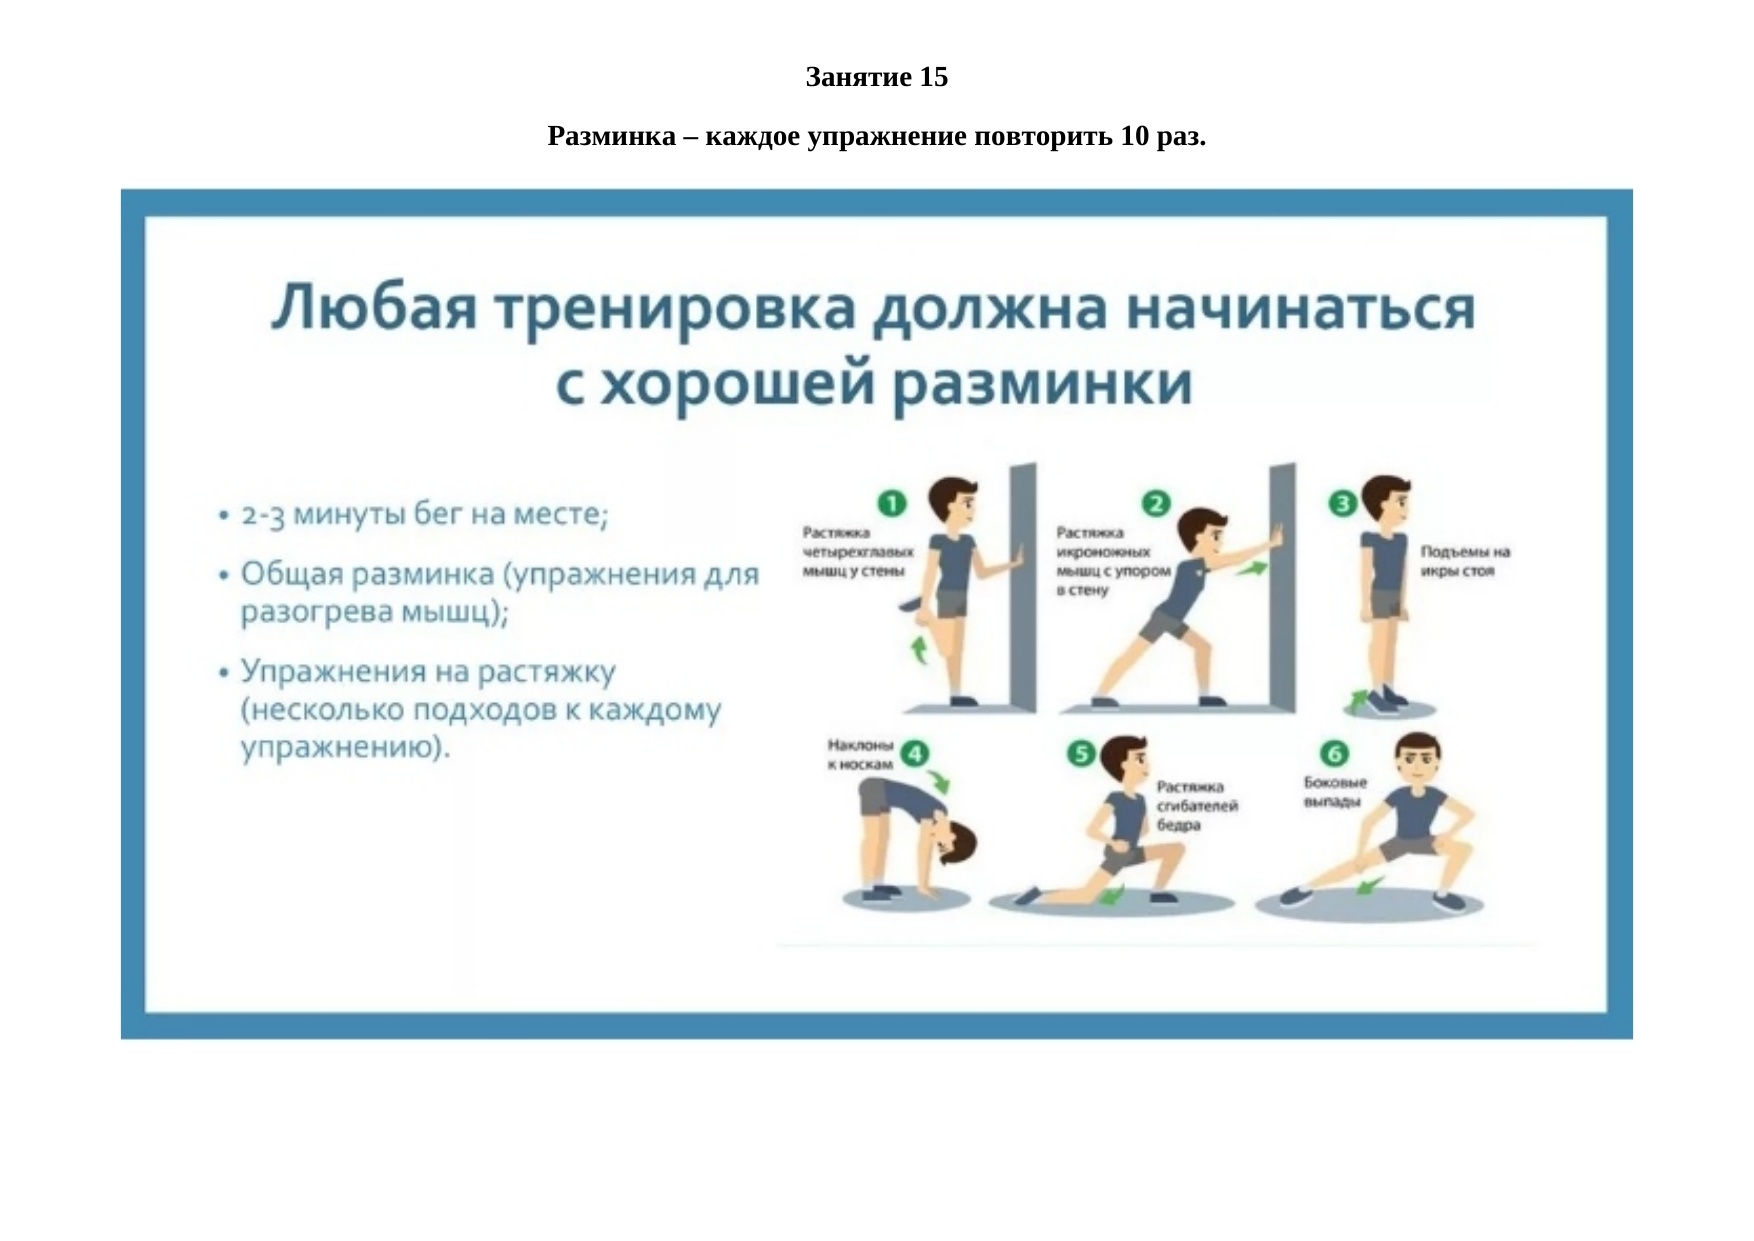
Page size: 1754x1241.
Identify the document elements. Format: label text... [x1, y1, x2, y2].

text Занятие 15 [118, 59, 1636, 93]
picture [120, 177, 1634, 1063]
text Разминка – каждое упражнение повторить 10 раз. [118, 118, 1636, 152]
